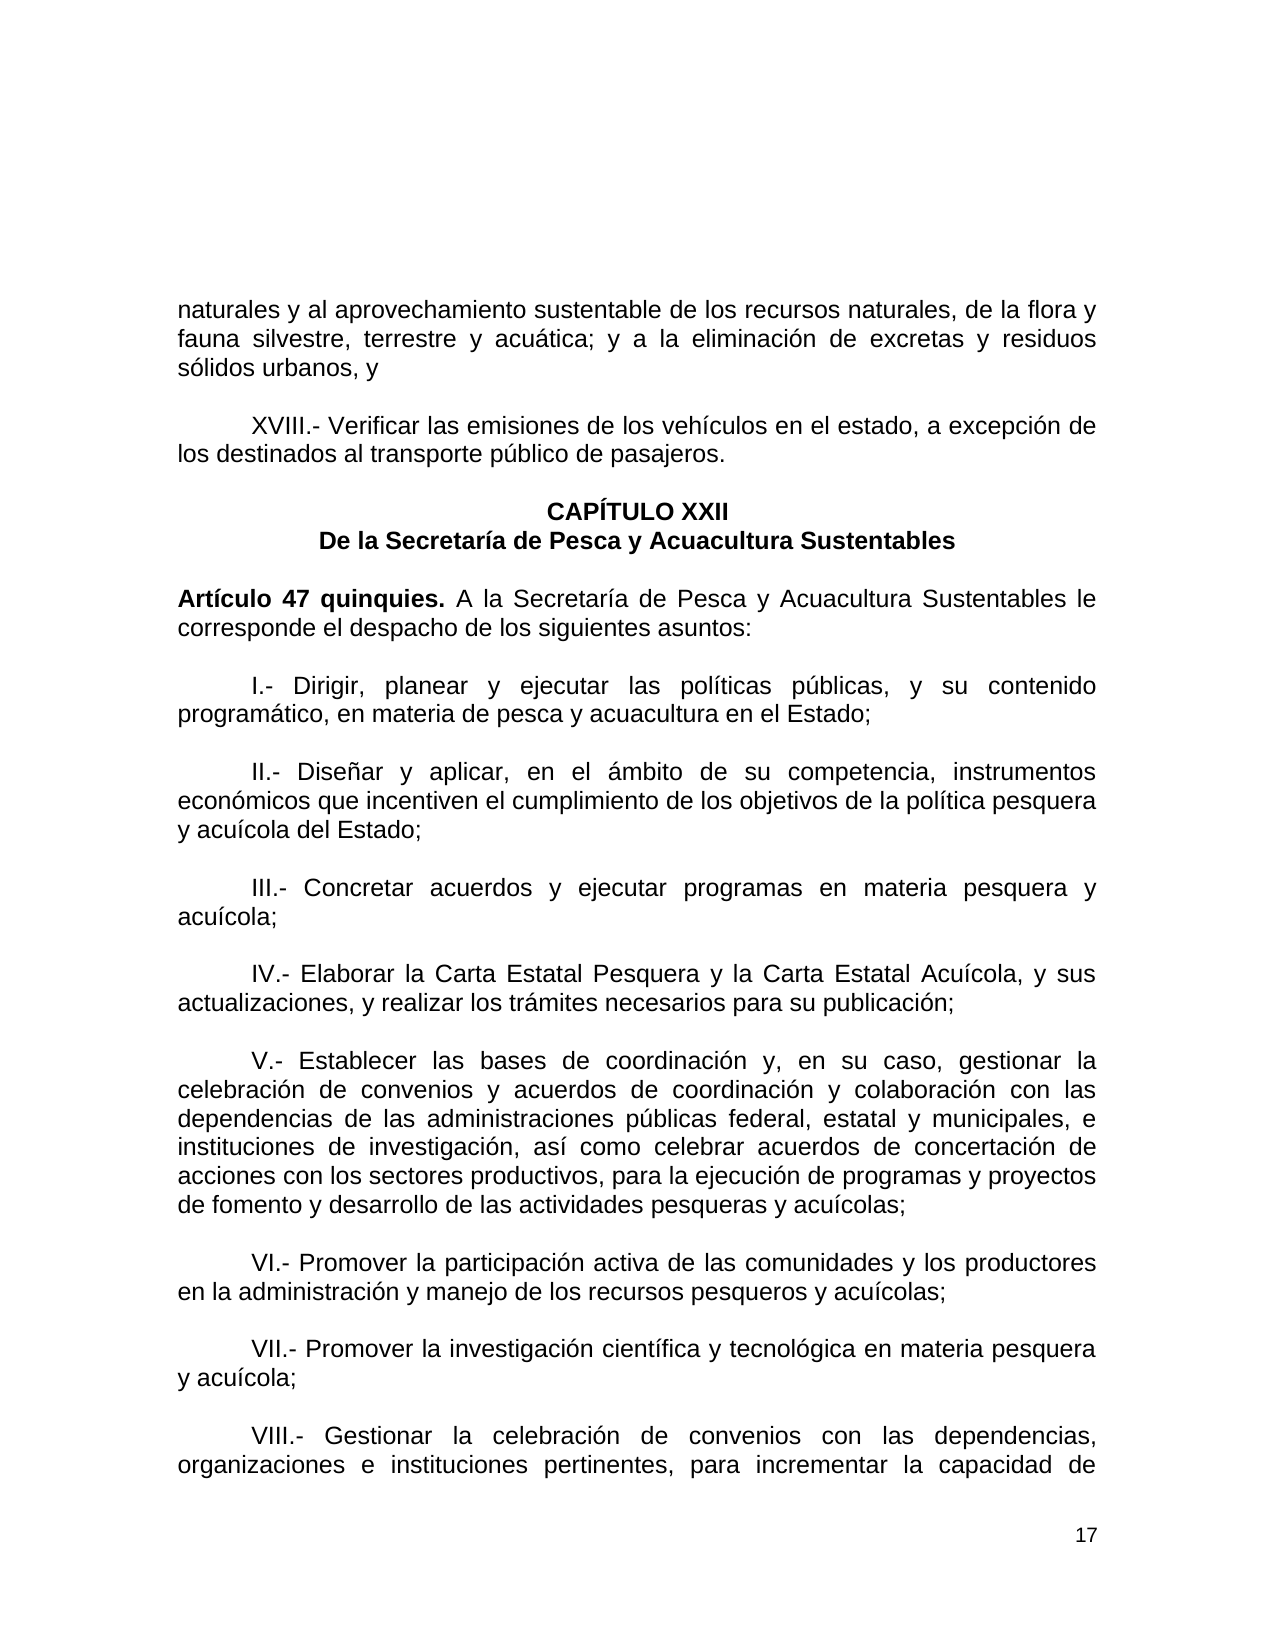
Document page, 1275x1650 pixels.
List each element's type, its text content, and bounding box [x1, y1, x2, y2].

text VII.- Promover la investigación científica y tecnológica en materia pesquera y acuícola; [177, 1334, 1098, 1392]
text CAPÍTULO XXII De la Secretaría de Pesca y Acuacultura Sustentables [177, 497, 1098, 555]
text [177, 295, 1098, 382]
text XVIII.- Verificar las emisiones de los vehículos en el estado, a excepción de los destinados al transporte público de pasajeros. [177, 411, 1098, 468]
text I.- Dirigir, planear y ejecutar las políticas públicas, y su contenido programático, en materia de pesca y acuacultura en el Estado; [177, 671, 1098, 728]
text Artículo 47 quinquies. A la Secretaría de Pesca y Acuacultura Sustentables le corresponde el despacho de los siguientes asuntos: [177, 584, 1098, 642]
text VI.- Promover la participación activa de las comunidades y los productores en la administración y manejo de los recursos pesqueros y acuícolas; [177, 1248, 1098, 1305]
text II.- Diseñar y aplicar, en el ámbito de su competencia, instrumentos económicos que incentiven el cumplimiento de los objetivos de la política pesquera y acuícola del Estado; [177, 757, 1098, 844]
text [177, 1421, 1098, 1479]
text IV.- Elaborar la Carta Estatal Pesquera y la Carta Estatal Acuícola, y sus actualizaciones, y realizar los trámites necesarios para su publicación; [177, 959, 1098, 1017]
text V.- Establecer las bases de coordinación y, en su caso, gestionar la celebración de convenios y acuerdos de coordinación y colaboración con las dependencias de las administraciones públicas federal, estatal y municipales, e instituciones de investigación, así como celebrar acuerdos de concertación de acciones con los sectores productivos, para la ejecución de programas y proyectos de fomento y desarrollo de las actividades pesqueras y acuícolas; [177, 1046, 1098, 1219]
text III.- Concretar acuerdos y ejecutar programas en materia pesquera y acuícola; [177, 873, 1098, 930]
